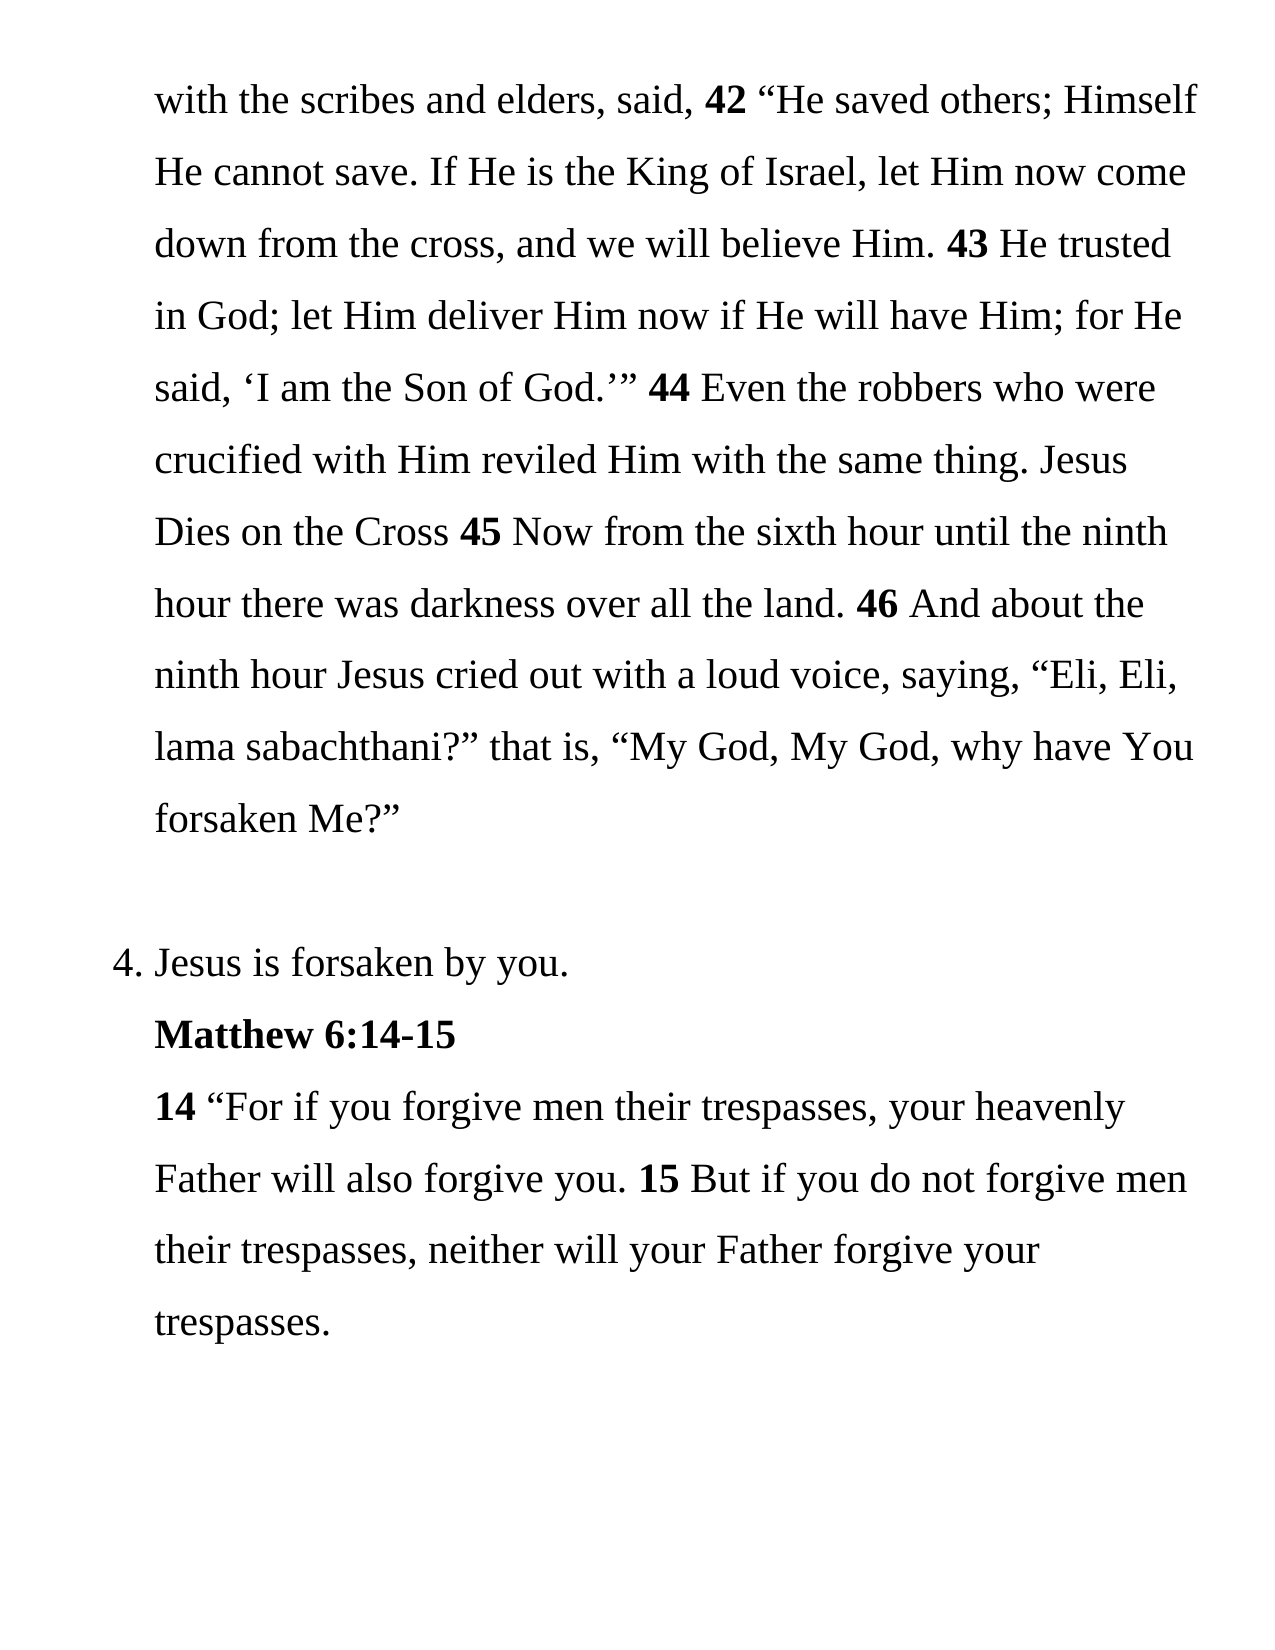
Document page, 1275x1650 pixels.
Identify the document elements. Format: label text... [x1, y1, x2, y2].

list Jesus is forsaken by you. [112, 937, 1200, 985]
list 14 “For if you forgive men their trespasses, your heavenly Father will also forgive you. 15 But if you do not forgive men their trespasses, neither will your Father forgive your trespasses. [154, 1081, 1200, 1345]
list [154, 75, 1200, 842]
list Matthew 6:14-15 [154, 1009, 1200, 1057]
